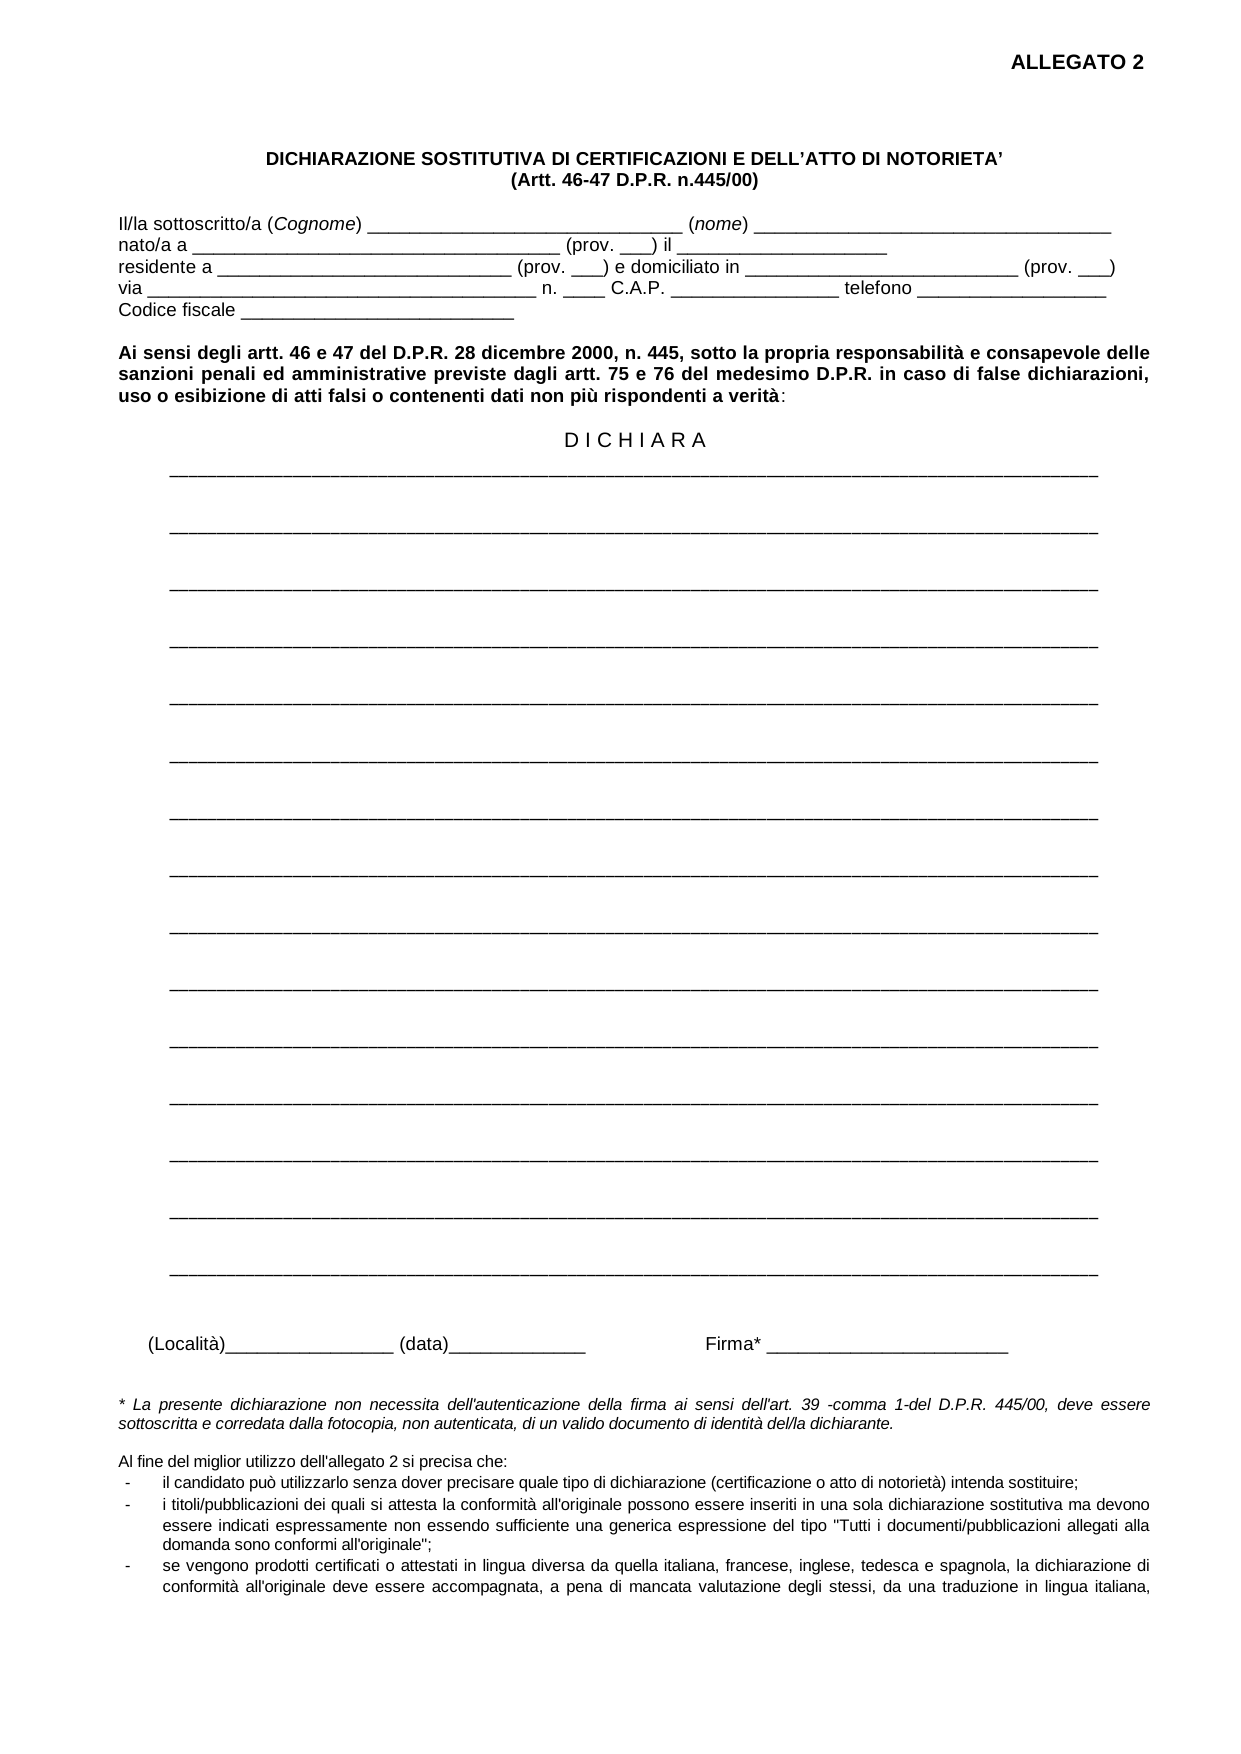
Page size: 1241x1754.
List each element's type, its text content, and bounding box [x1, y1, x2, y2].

text Al fine del miglior utilizzo dell'allegato 2 si precisa che: [118, 1452, 1152, 1471]
text __________________________________________________________________________________________________ [118, 509, 1152, 538]
text __________________________________________________________________________________________________ [118, 852, 1152, 880]
text __________________________________________________________________________________________________ [118, 1251, 1152, 1280]
text __________________________________________________________________________________________________ [118, 566, 1152, 595]
text __________________________________________________________________________________________________ [118, 1194, 1152, 1223]
text Il/la sottoscritto/a (Cognome) ______________________________ (nome) __________________________________ [118, 212, 1152, 234]
text D I C H I A R A [118, 428, 1152, 452]
list i titoli/pubblicazioni dei quali si attesta la conformità all'originale possono essere inseriti in una sola dichiarazione sostitutiva ma devono essere indicati espressamente non essendo sufficiente una generica espressione del tipo "Tutti i documenti/pubblicazioni allegati alla domanda sono conformi all'originale"; [125, 1493, 1152, 1554]
text residente a ____________________________ (prov. ___) e domiciliato in __________________________ (prov. ___) [118, 256, 1152, 277]
text __________________________________________________________________________________________________ [118, 737, 1152, 766]
text via _____________________________________ n. ____ C.A.P. ________________ telefono __________________ [118, 277, 1152, 299]
text __________________________________________________________________________________________________ [118, 1137, 1152, 1166]
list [125, 1554, 1152, 1596]
text __________________________________________________________________________________________________ [118, 1023, 1152, 1051]
text __________________________________________________________________________________________________ [118, 1080, 1152, 1108]
table_header (Località)________________ (data)_____________ [122, 1333, 694, 1376]
text * La presente dichiarazione non necessita dell'autenticazione della firma ai sensi dell'art. 39 -comma 1-del D.P.R. 445/00, deve essere sottoscritta e corredata dalla fotocopia, non autenticata, di un valido documento di identità del/la dichiarante. [118, 1394, 1152, 1433]
list il candidato può utilizzarlo senza dover precisare quale tipo di dichiarazione (certificazione o atto di notorietà) intenda sostituire; [125, 1471, 1152, 1493]
table_header Firma* _______________________ [694, 1333, 1163, 1376]
text Ai sensi degli artt. 46 e 47 del D.P.R. 28 dicembre 2000, n. 445, sotto la propria responsabilità e consapevole delle sanzioni penali ed amministrative previste dagli artt. 75 e 76 del medesimo D.P.R. in caso di false dichiarazioni, uso o esibizione di atti falsi o contenenti dati non più rispondenti a verità: [118, 342, 1152, 406]
text __________________________________________________________________________________________________ [118, 794, 1152, 823]
text __________________________________________________________________________________________________ [118, 452, 1152, 481]
text __________________________________________________________________________________________________ [118, 966, 1152, 994]
text DICHIARAZIONE SOSTITUTIVA DI CERTIFICAZIONI E DELL’ATTO DI NOTORIETA’ [118, 148, 1152, 169]
text (Artt. 46-47 D.P.R. n.445/00) [118, 169, 1152, 191]
text nato/a a ___________________________________ (prov. ___) il ____________________ [118, 234, 1152, 256]
text Codice fiscale __________________________ [118, 299, 1152, 320]
text __________________________________________________________________________________________________ [118, 623, 1152, 652]
text __________________________________________________________________________________________________ [118, 680, 1152, 709]
text __________________________________________________________________________________________________ [118, 909, 1152, 937]
